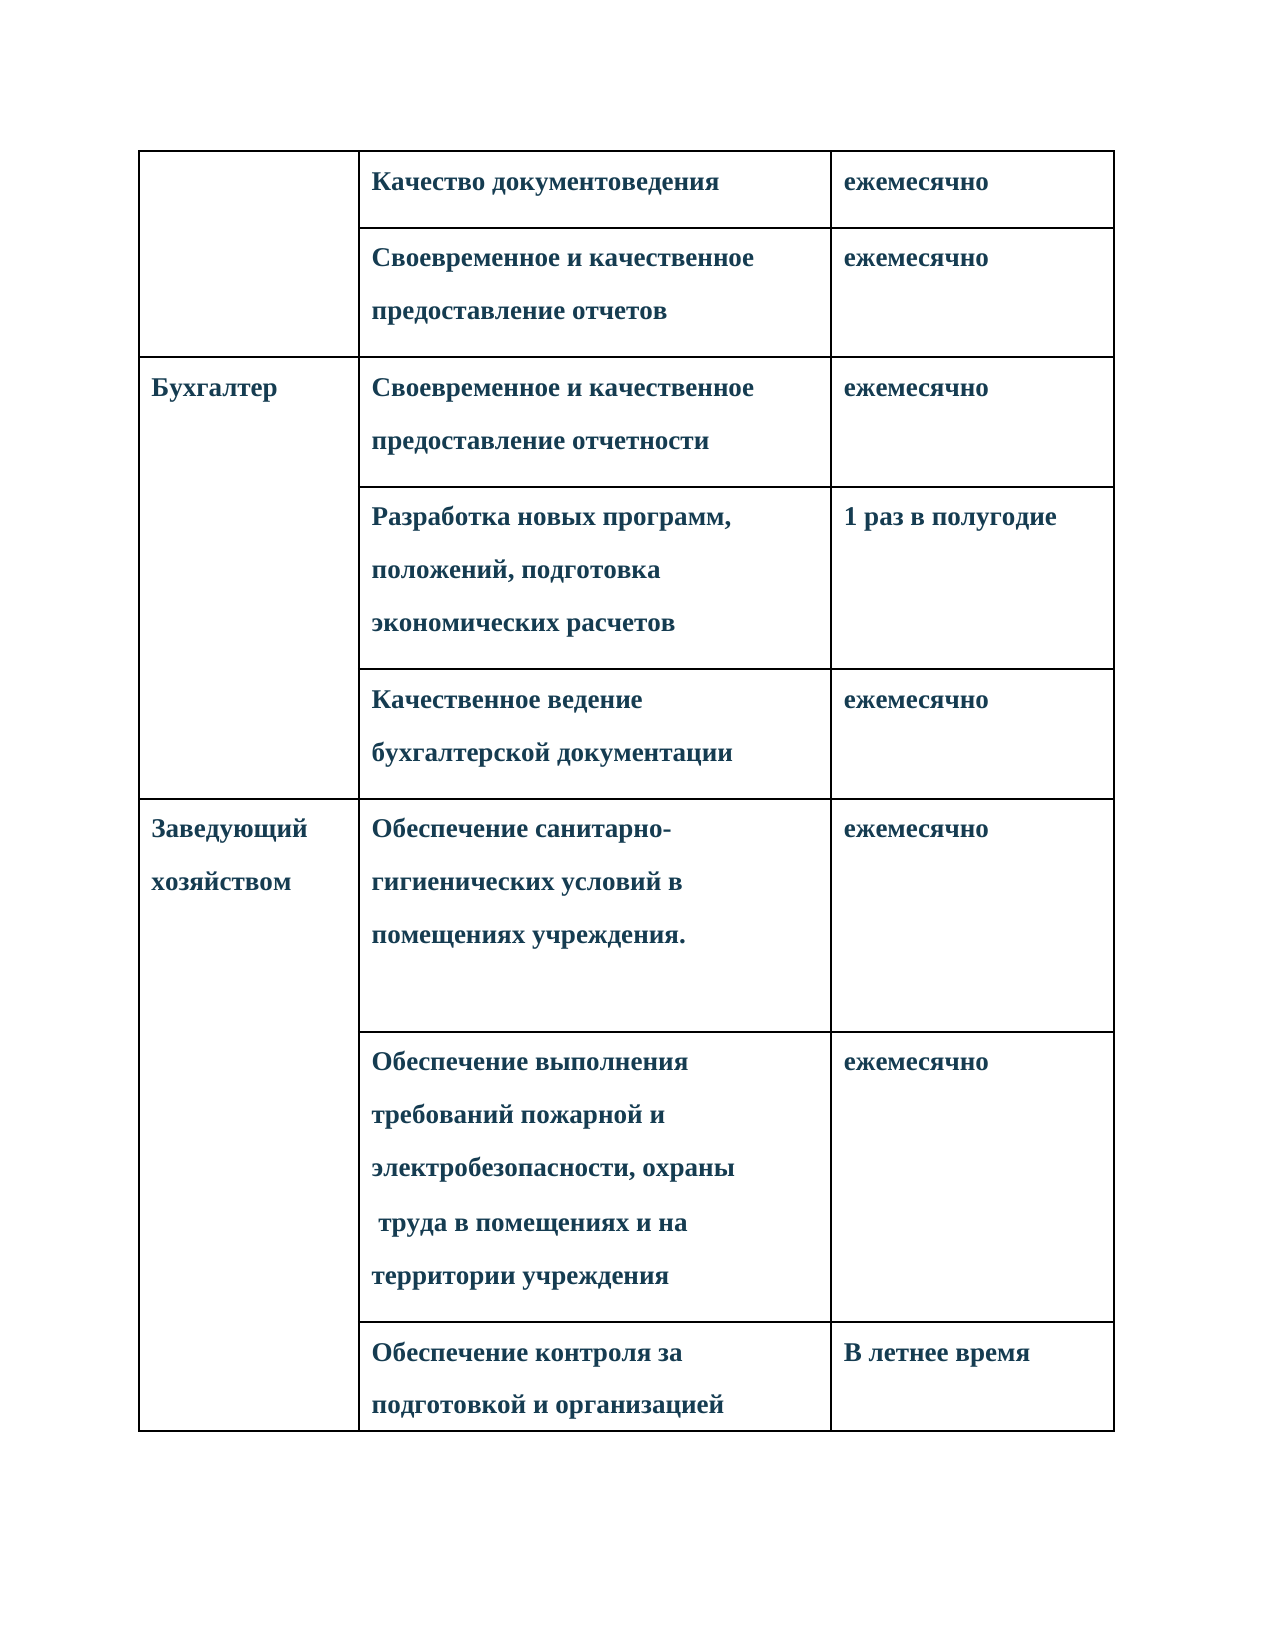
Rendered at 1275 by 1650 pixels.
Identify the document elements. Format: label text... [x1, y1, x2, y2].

table_cell Качественное ведение бухгалтерской документации [360, 670, 830, 798]
table_cell ежемесячно [832, 358, 1113, 486]
table_cell ежемесячно [832, 1033, 1113, 1321]
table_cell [360, 1323, 830, 1430]
table_cell Своевременное и качественное предоставление отчетности [360, 358, 830, 486]
table_cell Разработка новых программ, положений, подготовка экономических расчетов [360, 488, 830, 668]
table_cell 1 раз в полугодие [832, 488, 1113, 668]
table_cell Своевременное и качественное предоставление отчетов [360, 229, 830, 356]
table_cell ежемесячно [832, 229, 1113, 356]
table_cell ежемесячно [832, 152, 1113, 227]
table_cell В летнее время [832, 1323, 1113, 1430]
table_cell Заведующий хозяйством [140, 800, 358, 1430]
table_cell Бухгалтер [140, 358, 358, 798]
table_cell ежемесячно [832, 800, 1113, 1031]
table_cell Обеспечение выполнения требований пожарной и электробезопасности, охраны труда в помещениях и на территории учреждения [360, 1033, 830, 1321]
table_cell Обеспечение санитарно-гигиенических условий в помещениях учреждения. [360, 800, 830, 1031]
table_cell Качество документоведения [360, 152, 830, 227]
table_cell ежемесячно [832, 670, 1113, 798]
